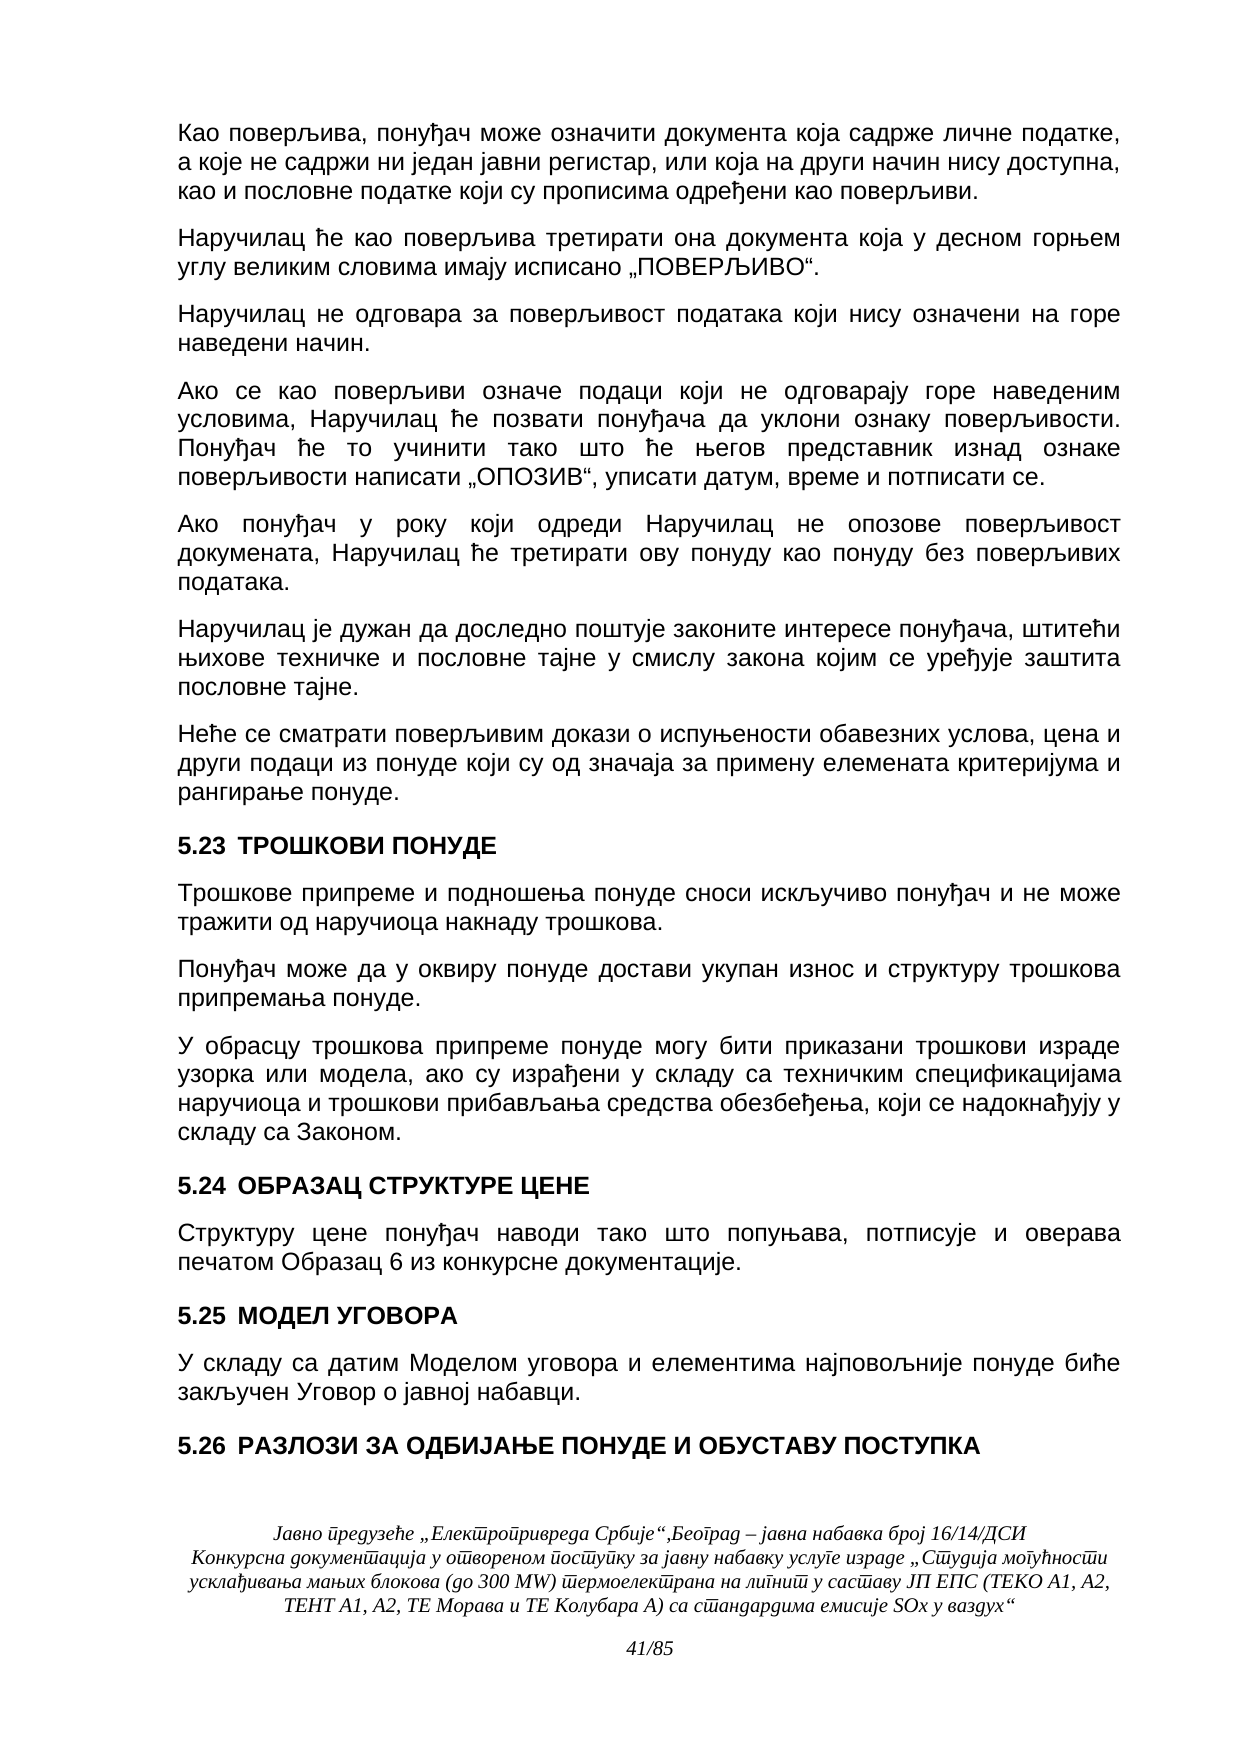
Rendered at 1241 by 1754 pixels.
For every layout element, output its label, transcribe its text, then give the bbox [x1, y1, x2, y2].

text Трошкове припреме и подношења понуде сноси искључиво понуђач и не може тражити од наручиоца накнаду трошкова. [177, 878, 1122, 936]
subtitle МОДЕЛ УГОВОРА [177, 1301, 1122, 1329]
text Структуру цене понуђач наводи тако што попуњавa, потписује и оверава печатом Образац 6 из конкурсне документације. [177, 1218, 1122, 1276]
text Наручилац је дужан да доследно поштује законите интересе понуђача, штитећи њихове техничке и пословне тајне у смислу закона којим се уређује заштита пословне тајне. [177, 614, 1122, 701]
subtitle ОБРАЗАЦ СТРУКТУРЕ ЦЕНЕ [177, 1171, 1122, 1199]
text У обрасцу трошкова припреме понуде могу бити приказани трошкови израде узорка или модела, ако су израђени у складу са техничким спецификацијама наручиоца и трошкови прибављања средства обезбеђења, који се надокнађују у складу са Законом. [177, 1031, 1122, 1146]
text Наручилац ће као поверљива третирати она документа која у десном горњем углу великим словима имају исписано „ПОВЕРЉИВО“. [177, 223, 1122, 281]
text Ако понуђач у року који одреди Наручилац не опозове поверљивост докумената, Наручилац ће третирати ову понуду као понуду без поверљивих података. [177, 509, 1122, 596]
text Ако се као поверљиви означе подаци који не одговарају горе наведеним условима, Наручилац ће позвати понуђача да уклони ознаку поверљивости. Понуђач ће то учинити тако што ће његов представник изнад ознаке поверљивости написати „ОПОЗИВ“, уписати датум, време и потписати се. [177, 376, 1122, 491]
text Наручилац не одговара за поверљивост података који нису означени на горе наведени начин. [177, 299, 1122, 357]
text Неће се сматрати поверљивим докази о испуњености обавезних услова, цена и други подаци из понуде који су од значаја за примену елемената критеријума и рангирање понуде. [177, 719, 1122, 806]
text У складу са датим Моделом уговора и елементима најповољније понуде биће закључен Уговор о јавној набавци. [177, 1348, 1122, 1406]
subtitle ТРОШКОВИ ПОНУДЕ [177, 831, 1122, 859]
text Понуђач може да у оквиру понуде достави укупан износ и структуру трошкова припремања понуде. [177, 954, 1122, 1012]
subtitle РАЗЛОЗИ ЗА ОДБИЈАЊЕ ПОНУДЕ И ОБУСТАВУ ПОСТУПКА [177, 1431, 1122, 1459]
text Као поверљива, понуђач може означити документа која садрже личне податке, а које не садржи ни један јавни регистар, или која на други начин нису доступна, као и пословне податке који су прописима одређени као поверљиви. [177, 118, 1122, 204]
